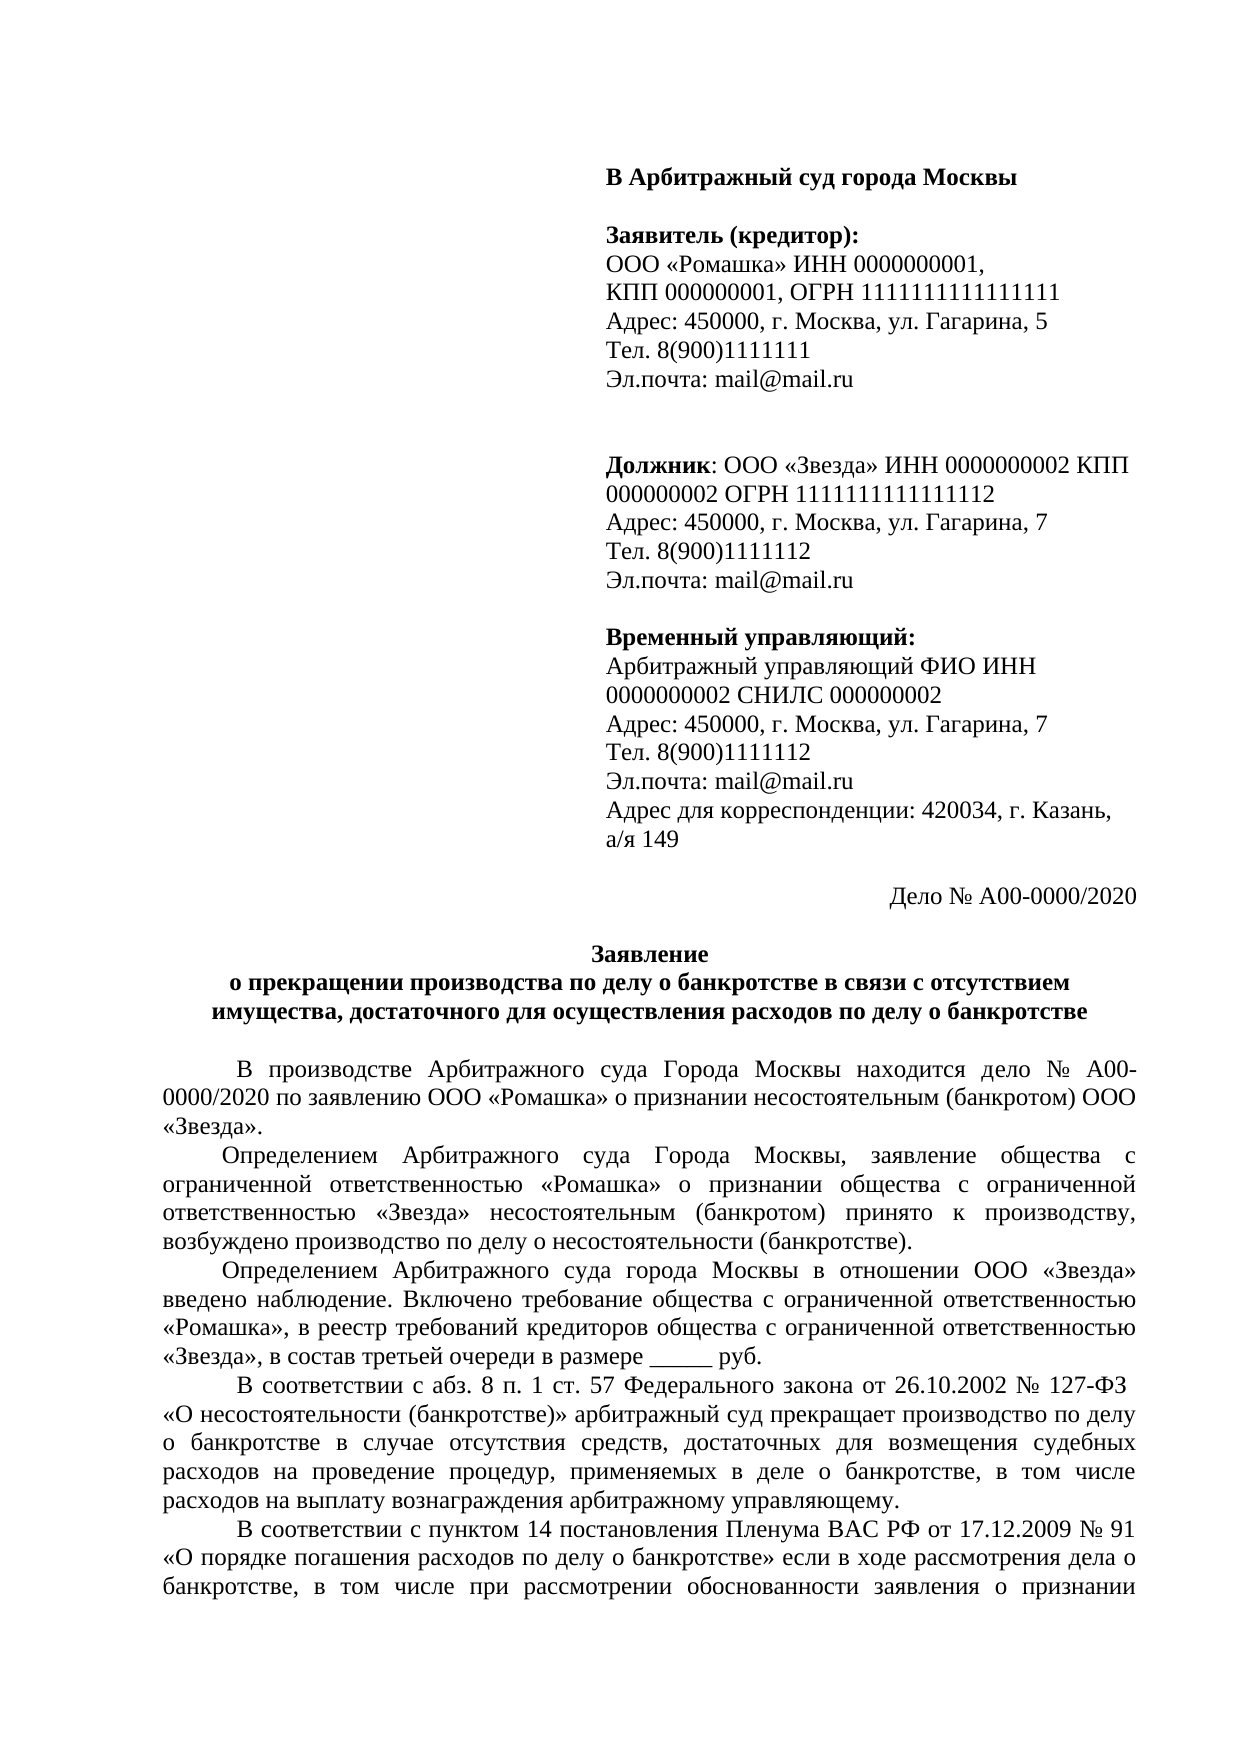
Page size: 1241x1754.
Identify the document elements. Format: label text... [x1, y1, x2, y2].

text Должник: ООО «Звезда» ИНН 0000000002 КПП 000000002 ОГРН 1111111111111112 [606, 450, 1137, 507]
text Определением Арбитражного суда Города Москвы, заявление общества с ограниченной ответственностью «Ромашка» о признании общества с ограниченной ответственностью «Звезда» несостоятельным (банкротом) принято к производству, возбуждено производство по делу о несостоятельности (банкротстве). [162, 1140, 1137, 1255]
text Дело № А00-0000/2020 [606, 881, 1137, 910]
text Заявление [162, 939, 1137, 967]
text Адрес: 450000, г. Москва, ул. Гагарина, 7 [606, 507, 1137, 536]
text Тел. 8(900)1111111 [606, 335, 1137, 364]
text Адрес: 450000, г. Москва, ул. Гагарина, 5 [606, 306, 1137, 335]
text Временный управляющий: [606, 622, 1137, 651]
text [162, 1514, 1137, 1600]
text Эл.почта: mail@mail.ru [606, 766, 1137, 795]
text В соответствии с абз. 8 п. 1 ст. 57 Федерального закона от 26.10.2002 № 127-ФЗ «О несостоятельности (банкротстве)» арбитражный суд прекращает производство по делу о банкротстве в случае отсутствия средств, достаточных для возмещения судебных расходов на проведение процедур, применяемых в деле о банкротстве, в том числе расходов на выплату вознаграждения арбитражному управляющему. [162, 1370, 1137, 1514]
text В Арбитражный суд города Москвы [606, 162, 1137, 191]
text Адрес для корреспонденции: 420034, г. Казань, а/я 149 [606, 795, 1137, 852]
text Определением Арбитражного суда города Москвы в отношении ООО «Звезда» введено наблюдение. Включено требование общества с ограниченной ответственностью «Ромашка», в реестр требований кредиторов общества с ограниченной ответственностью «Звезда», в состав третьей очереди в размере _____ руб. [162, 1255, 1137, 1370]
text КПП 000000001, ОГРН 1111111111111111 [606, 277, 1137, 306]
text Адрес: 450000, г. Москва, ул. Гагарина, 7 [606, 709, 1137, 737]
text В производстве Арбитражного суда Города Москвы находится дело № А00-0000/2020 по заявлению ООО «Ромашка» о признании несостоятельным (банкротом) ООО «Звезда». [162, 1054, 1137, 1140]
text Заявитель (кредитор): [606, 220, 1137, 249]
text о прекращении производства по делу о банкротстве в связи с отсутствием имущества, достаточного для осуществления расходов по делу о банкротстве [162, 967, 1137, 1025]
text ООО «Ромашка» ИНН 0000000001, [606, 249, 1137, 277]
text Тел. 8(900)1111112 [606, 737, 1137, 766]
text Арбитражный управляющий ФИО ИНН 0000000002 СНИЛС 000000002 [606, 651, 1137, 709]
text Эл.почта: mail@mail.ru [606, 565, 1137, 594]
text Эл.почта: mail@mail.ru [606, 364, 1137, 392]
text Тел. 8(900)1111112 [606, 536, 1137, 565]
